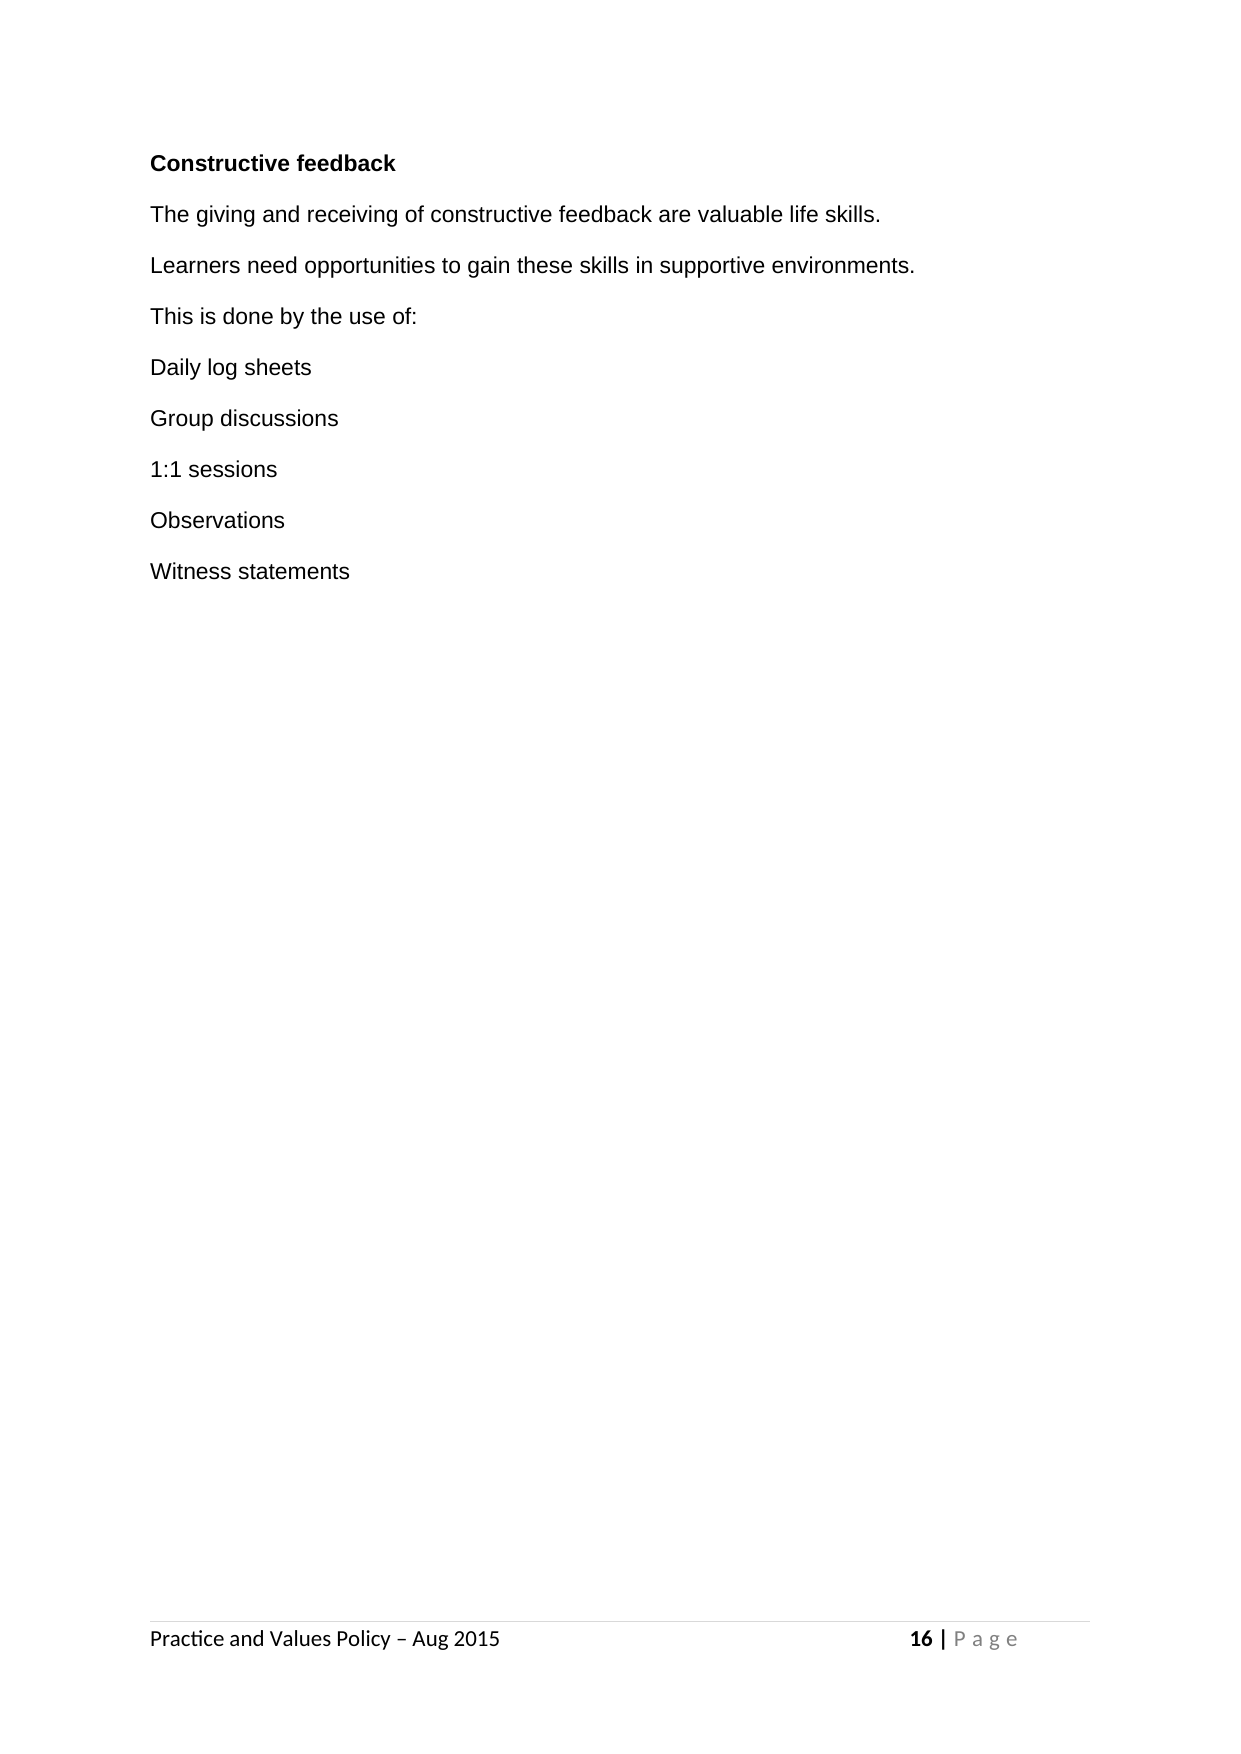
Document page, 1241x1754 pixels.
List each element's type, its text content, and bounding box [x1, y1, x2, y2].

text Constructive feedback [150, 150, 1090, 176]
text Observations [150, 507, 1090, 534]
text The giving and receiving of constructive feedback are valuable life skills. [150, 201, 1090, 227]
text Learners need opportunities to gain these skills in supportive environments. [150, 252, 1090, 278]
text Witness statements [150, 558, 1090, 585]
text This is done by the use of: [150, 303, 1090, 329]
text Group discussions [150, 405, 1090, 432]
text Daily log sheets [150, 354, 1090, 381]
text 1:1 sessions [150, 456, 1090, 483]
